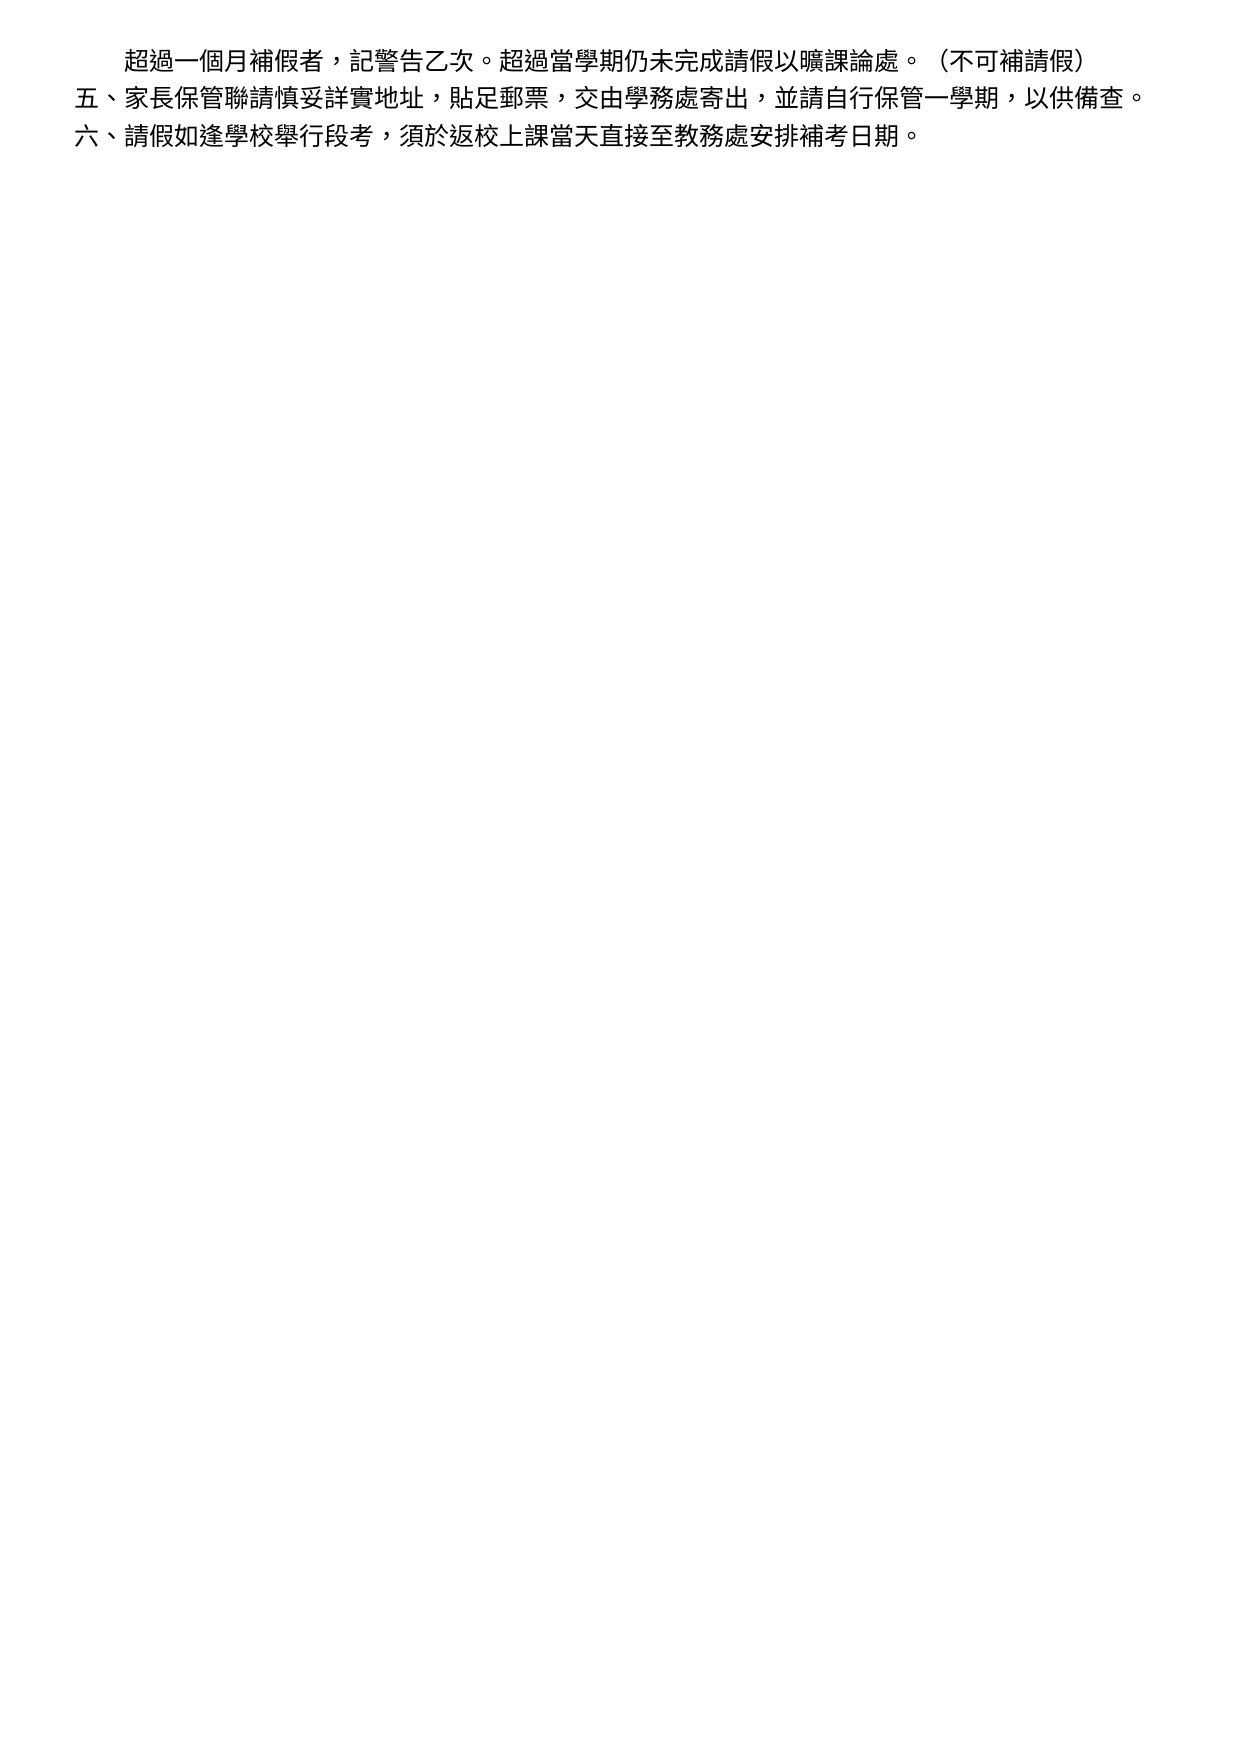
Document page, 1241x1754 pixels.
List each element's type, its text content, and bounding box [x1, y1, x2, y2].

text 五、家長保管聯請慎妥詳實地址，貼足郵票，交由學務處寄出，並請自行保管一學期，以供備查。 [74, 78, 1181, 116]
text 六、請假如逢學校舉行段考，須於返校上課當天直接至教務處安排補考日期。 [74, 116, 1181, 153]
text 超過一個月補假者，記警告乙次。超過當學期仍未完成請假以曠課論處。（不可補請假） [74, 41, 1181, 78]
